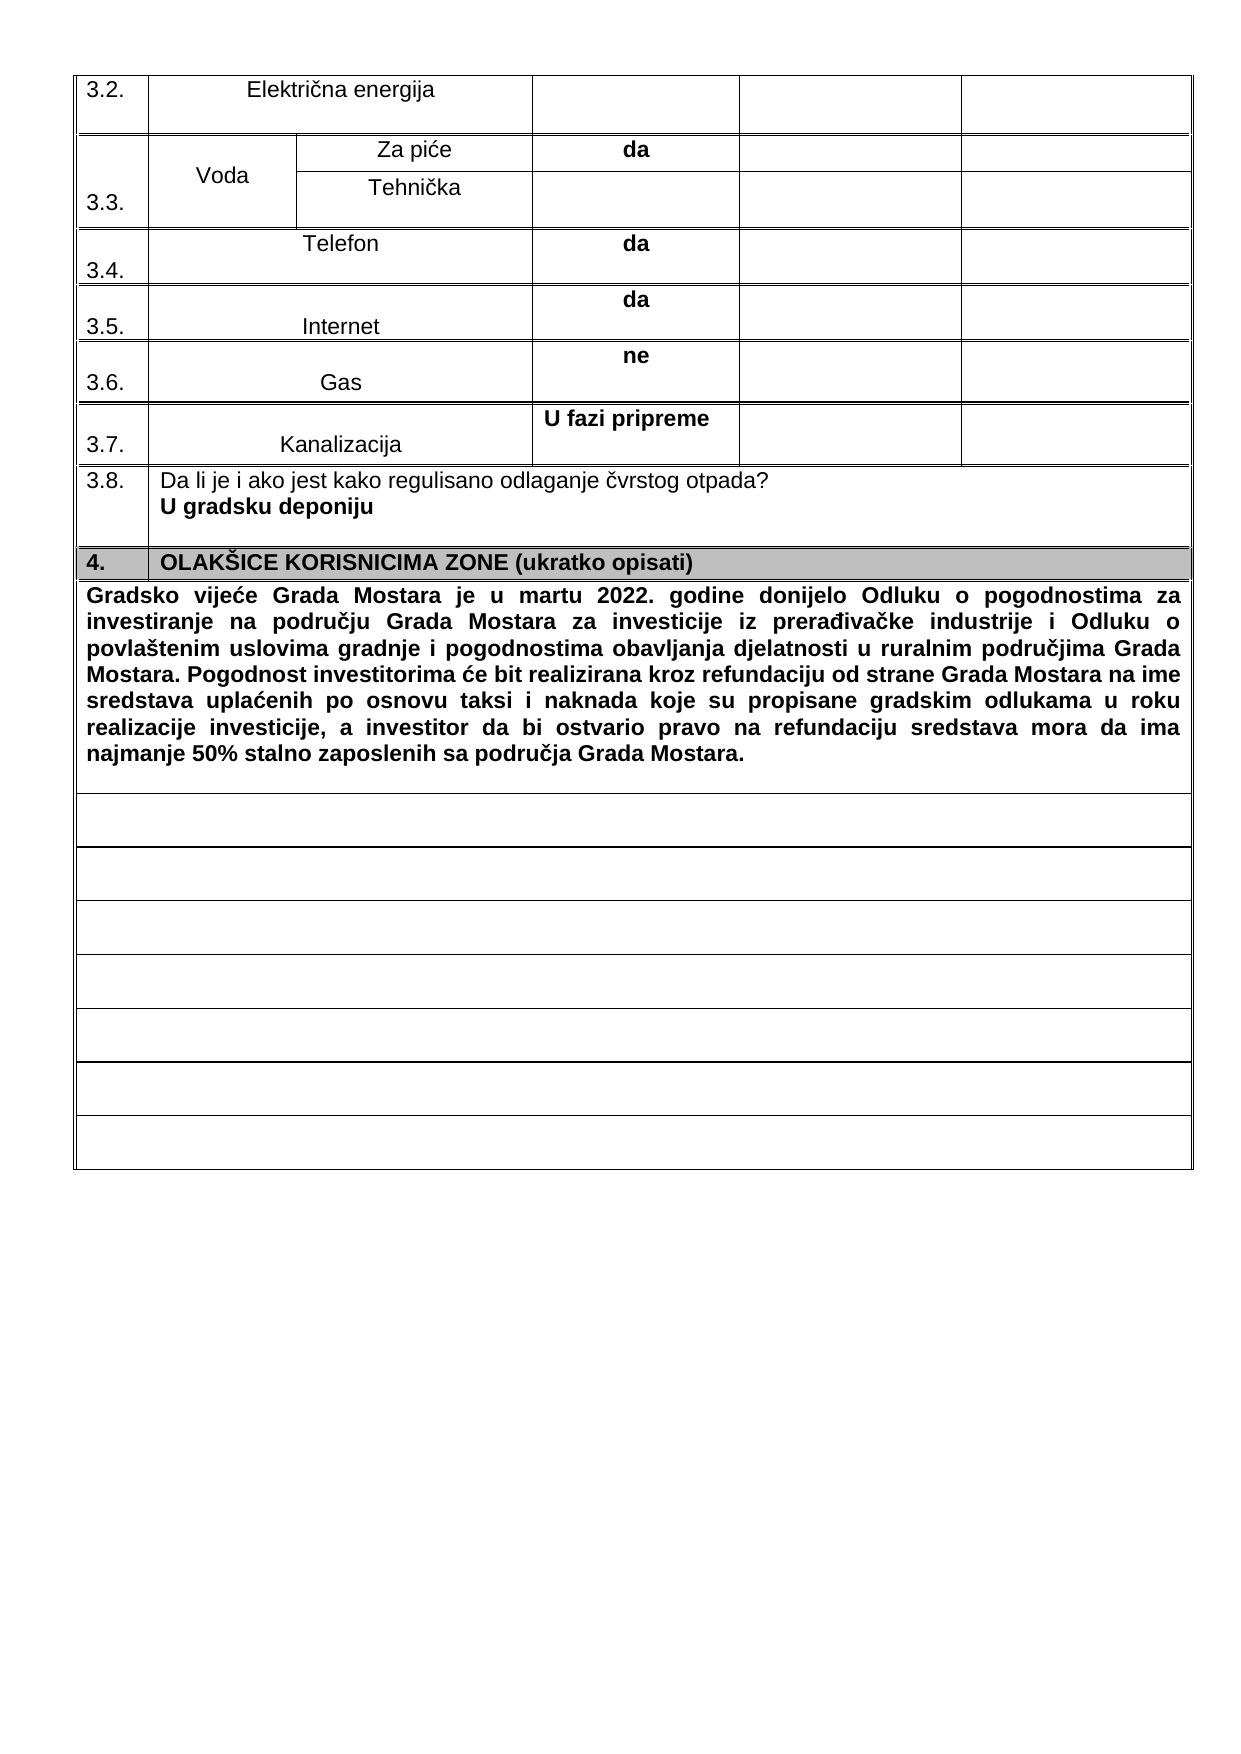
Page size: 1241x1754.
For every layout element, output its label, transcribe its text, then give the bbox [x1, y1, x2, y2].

table_cell [740, 286, 961, 339]
table_cell [740, 136, 961, 171]
table_cell da [533, 286, 739, 339]
table_cell [962, 133, 1193, 171]
table_cell 3.5. [75, 283, 148, 339]
table_cell ne [533, 342, 739, 401]
table_cell 3.4. [75, 227, 148, 283]
table_cell [740, 172, 961, 227]
table_cell [962, 227, 1193, 283]
table_cell [533, 76, 739, 133]
table_cell [962, 339, 1193, 401]
table_cell Gas [149, 342, 532, 401]
table_cell Telefon [149, 230, 532, 283]
table_cell [740, 405, 961, 464]
table_cell da [533, 136, 739, 171]
table_cell [77, 1063, 1191, 1115]
table_cell da [533, 230, 739, 283]
table_cell 4. [77, 546, 148, 579]
table_cell Da li je i ako jest kako regulisano odlaganje čvrstog otpada? U gradsku deponiju [149, 464, 1191, 546]
table_cell [740, 230, 961, 283]
table_cell Električna energija [149, 76, 532, 133]
table_cell OLAKŠICE KORISNICIMA ZONE (ukratko opisati) [149, 546, 1191, 579]
table_cell [740, 342, 961, 401]
table_cell Voda [149, 136, 296, 227]
table_cell 3.7. [77, 401, 148, 464]
table_cell [77, 955, 1191, 1008]
table_cell 3.6. [75, 339, 148, 401]
table_cell [77, 1009, 1191, 1061]
table_cell [962, 283, 1193, 339]
table_cell [740, 76, 961, 133]
table_cell Tehnička [297, 172, 532, 227]
table_cell Kanalizacija [149, 405, 532, 464]
table_cell 3.3. [75, 133, 148, 227]
table_cell [77, 901, 1191, 954]
table_cell 3.8. [77, 464, 148, 546]
table_cell U fazi pripreme [533, 405, 739, 464]
table_cell 3.2. [77, 76, 148, 133]
table_cell [962, 76, 1191, 133]
table_cell Gradsko vijeće Grada Mostara je u martu 2022. godine donijelo Odluku o pogodnostima za investiranje na području Grada Mostara za investicije iz prerađivačke industrije i Odluku o povlaštenim uslovima gradnje i pogodnostima obavljanja djelatnosti u ruralnim područjima Grada Mostara. Pogodnost investitorima će bit realizirana kroz refundaciju od strane Grada Mostara na ime sredstava uplaćenih po osnovu taksi i naknada koje su propisane gradskim odlukama u roku realizacije investicije, a investitor da bi ostvario pravo na refundaciju sredstava mora da ima najmanje 50% stalno zaposlenih sa područja Grada Mostara. [77, 579, 1191, 793]
table_cell [77, 794, 1191, 846]
table_cell Za piće [297, 136, 532, 171]
table_cell [77, 848, 1191, 900]
table_cell [77, 1116, 1191, 1169]
table_cell [962, 401, 1191, 464]
table_cell Internet [149, 286, 532, 339]
table_cell [533, 172, 739, 227]
table_cell [962, 172, 1191, 227]
